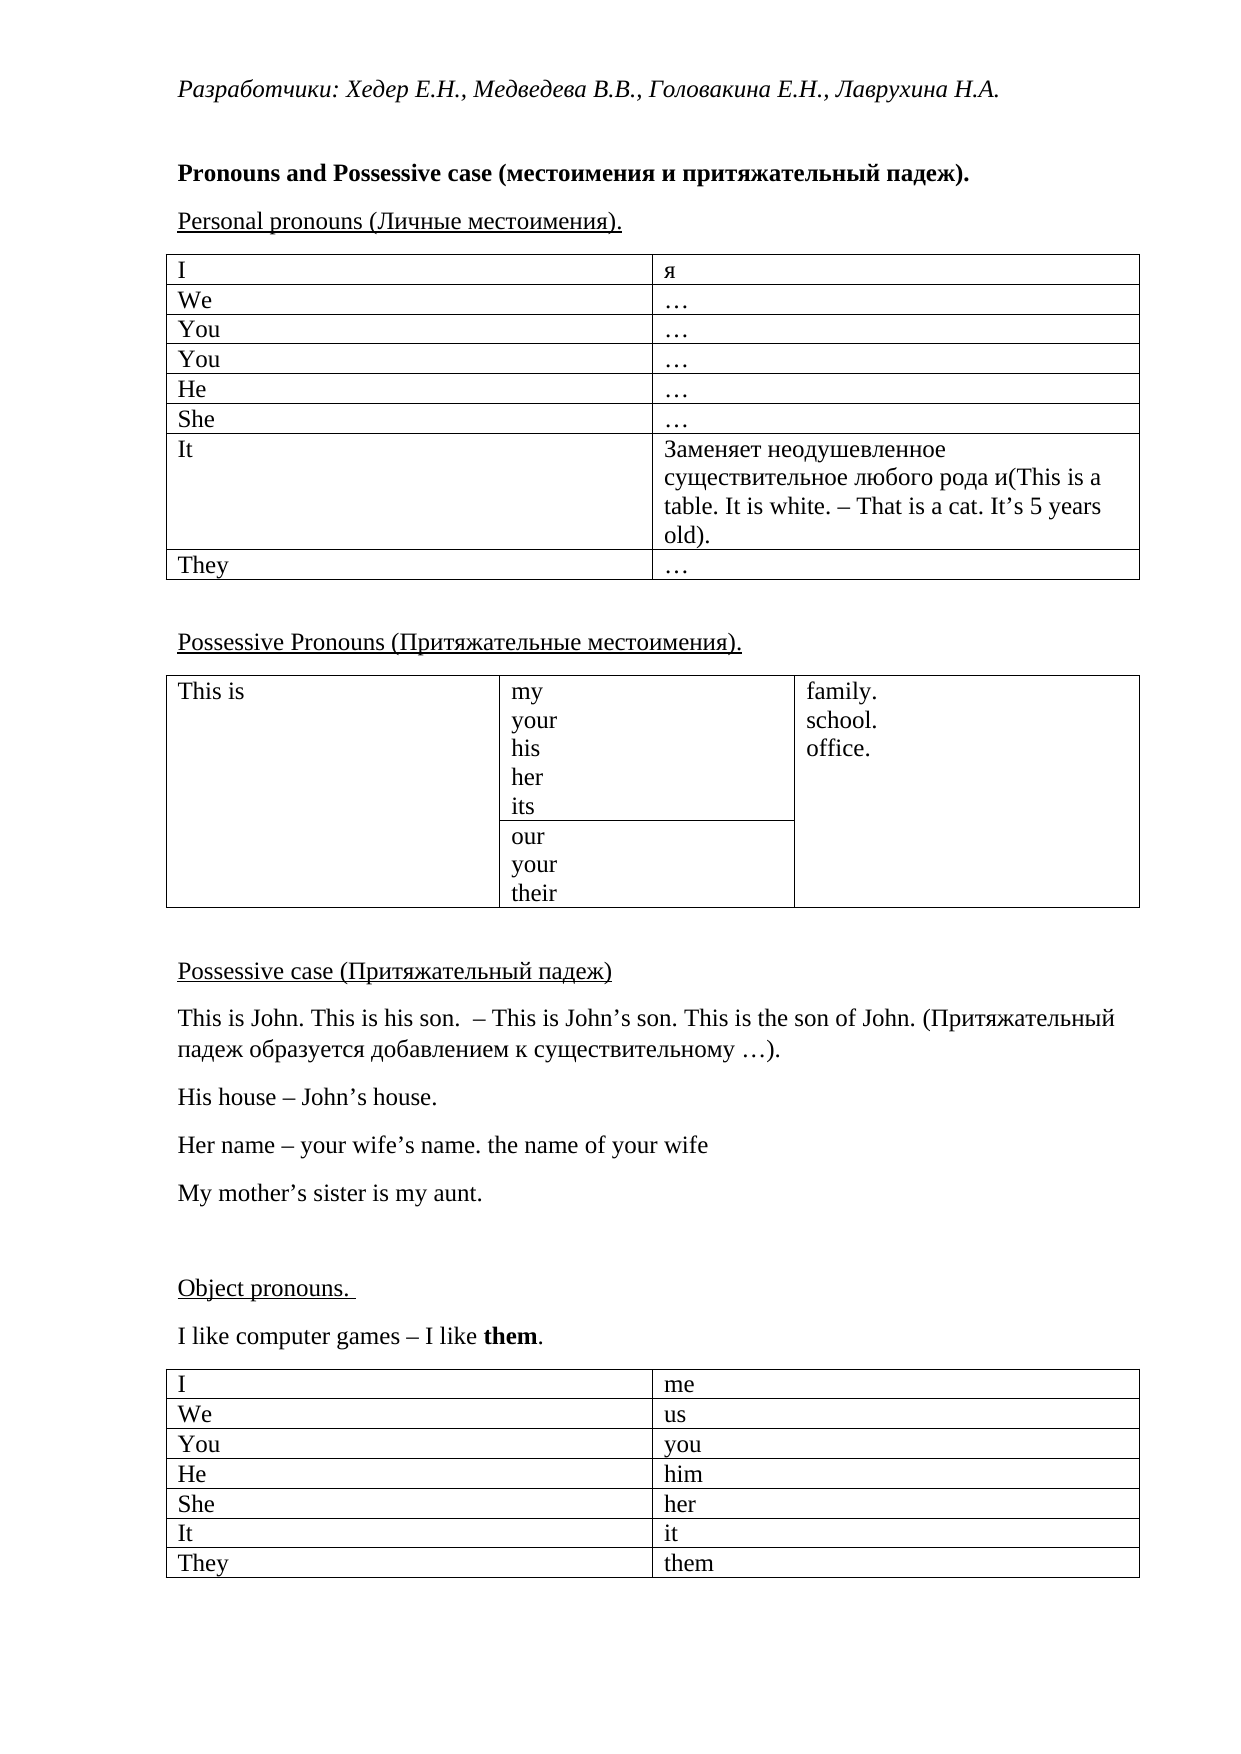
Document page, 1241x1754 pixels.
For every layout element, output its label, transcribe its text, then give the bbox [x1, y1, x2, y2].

text Pronouns and Possessive case (местоимения и притяжательный падеж). [177, 158, 1152, 187]
table_cell You [167, 315, 652, 343]
table_cell We [167, 1399, 652, 1428]
table_header я [653, 255, 1139, 284]
table_cell He [167, 1459, 652, 1488]
table_cell … [653, 374, 1139, 403]
table_cell We [167, 285, 652, 313]
table_header me [653, 1370, 1139, 1398]
table_cell him [653, 1459, 1139, 1488]
text Possessive Pronouns (Притяжательные местоимения). [177, 627, 1152, 656]
table_cell He [167, 374, 652, 403]
table_cell She [167, 1489, 652, 1517]
table_cell … [653, 315, 1139, 343]
table_cell They [167, 1548, 652, 1577]
table_header family. school. office. [795, 676, 1139, 907]
table_cell It [167, 434, 652, 549]
table_cell They [167, 550, 652, 578]
text My mother’s sister is my aunt. [177, 1178, 1152, 1206]
text Personal pronouns (Личные местоимения). [177, 206, 1152, 235]
table_header I [167, 255, 652, 284]
text His house – John’s house. [177, 1082, 1152, 1111]
table_cell It [167, 1519, 652, 1547]
table_cell Заменяет неодушевленное существительное любого рода и(This is a table. It is white. – That is a cat. It’s 5 years old). [653, 434, 1139, 549]
table_cell You [167, 344, 652, 373]
table_cell you [653, 1429, 1139, 1458]
table_cell us [653, 1399, 1139, 1428]
text Possessive case (Притяжательный падеж) [177, 956, 1152, 984]
table_cell her [653, 1489, 1139, 1517]
table_header I [167, 1370, 652, 1398]
table_cell … [653, 344, 1139, 373]
table_cell … [653, 550, 1139, 578]
table_cell You [167, 1429, 652, 1458]
table_cell … [653, 404, 1139, 433]
text Object pronouns. [177, 1273, 1152, 1302]
text I like computer games – I like them. [177, 1321, 1152, 1349]
text This is John. This is his son. – This is John’s son. This is the son of John. (Притяжательный падеж образуется добавлением к существительному …). [177, 1003, 1152, 1063]
table_cell our your their [500, 821, 794, 907]
table_header This is [167, 676, 499, 907]
table_cell She [167, 404, 652, 433]
table_cell it [653, 1519, 1139, 1547]
table_header my your his her its [500, 676, 794, 820]
table_cell … [653, 285, 1139, 313]
text Her name – your wife’s name. the name of your wife [177, 1130, 1152, 1159]
table_cell them [653, 1548, 1139, 1577]
